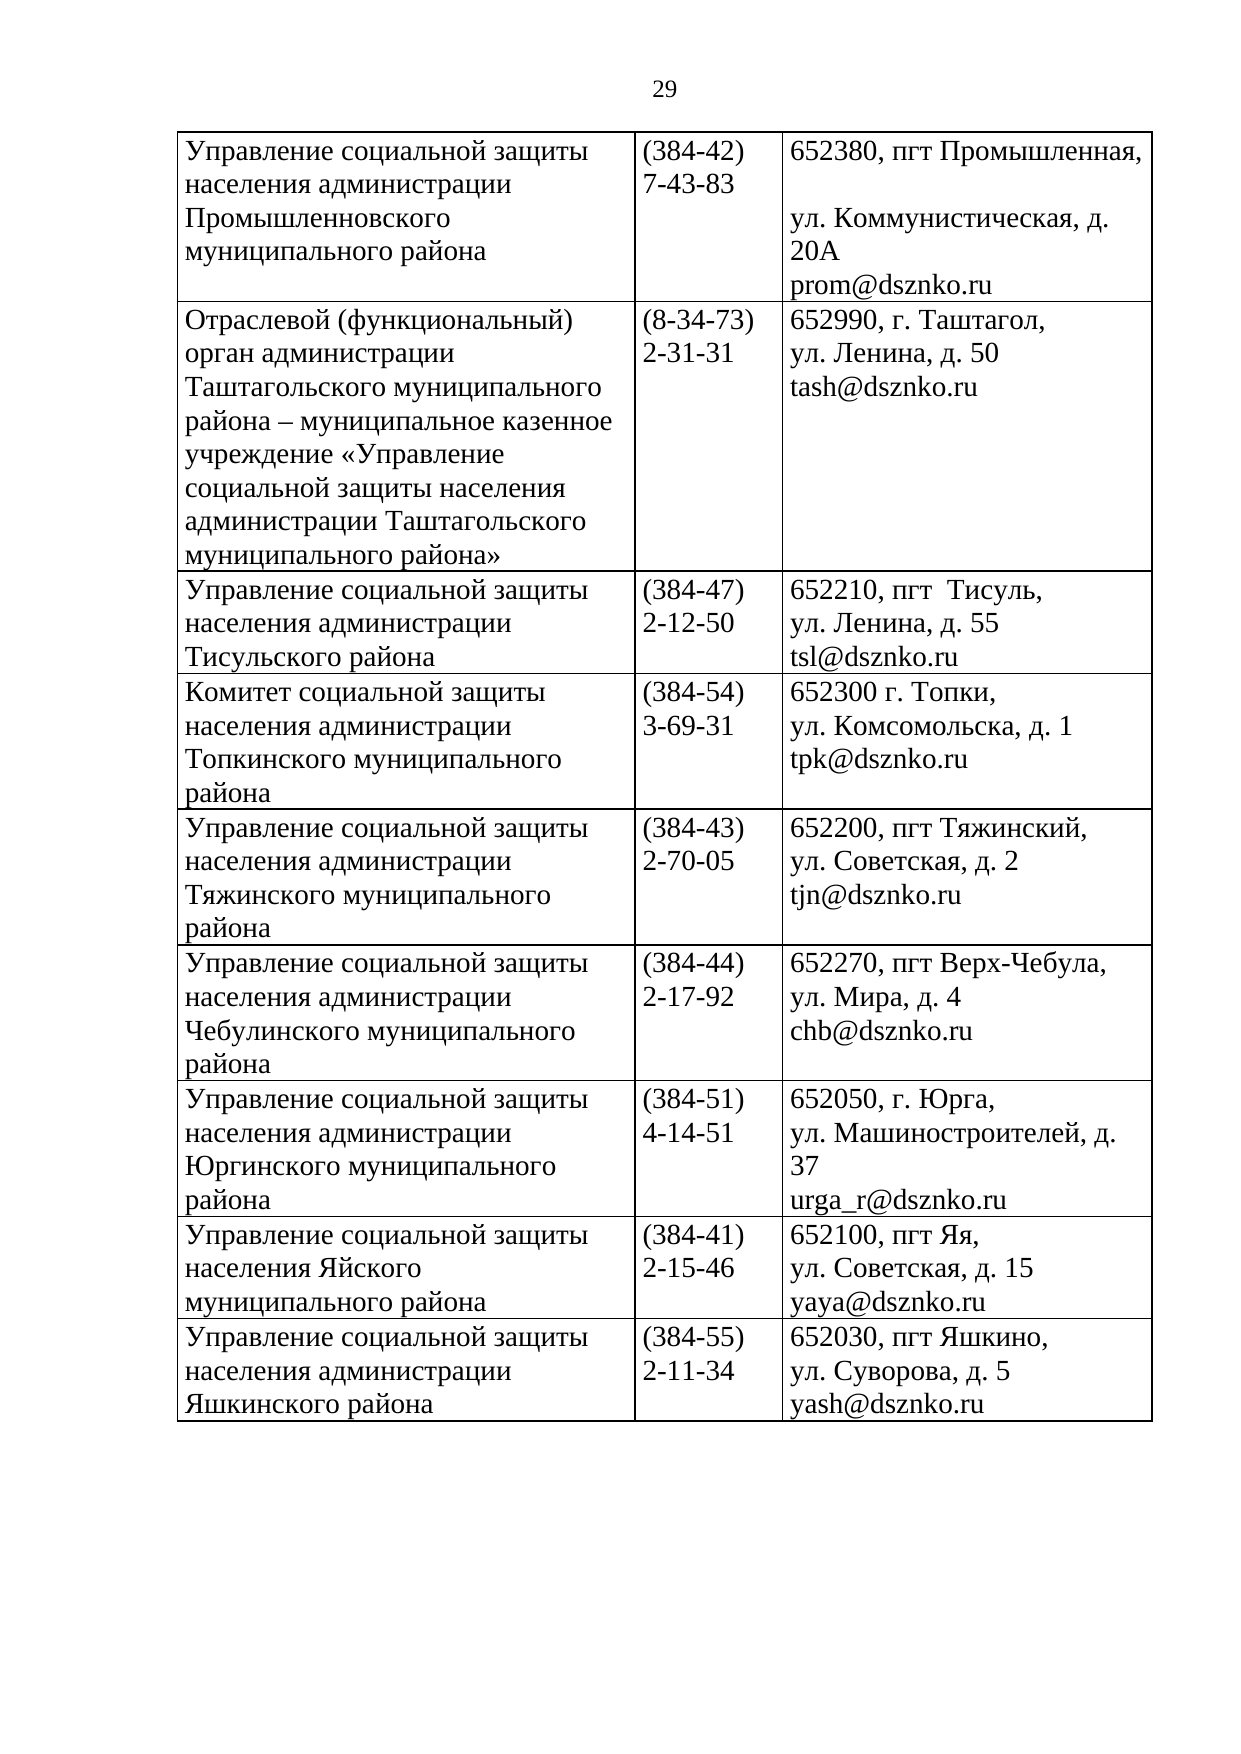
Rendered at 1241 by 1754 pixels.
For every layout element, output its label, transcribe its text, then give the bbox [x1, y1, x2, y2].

table_cell 652210, пгт Тисуль, ул. Ленина, д. 55 tsl@dsznko.ru [783, 572, 1151, 673]
table_cell Управление социальной защиты населения администрации Яшкинского района [178, 1319, 634, 1420]
table_cell 652380, пгт Промышленная, ул. Коммунистическая, д. 20А prom@dsznko.ru [783, 133, 1151, 301]
table_cell Управление социальной защиты населения администрации Чебулинского муниципального района [178, 946, 634, 1080]
table_cell (384-55) 2-11-34 [636, 1319, 782, 1420]
table_cell Отраслевой (функциональный) орган администрации Таштагольского муниципального района – муниципальное казенное учреждение «Управление социальной защиты населения администрации Таштагольского муниципального района» [178, 302, 634, 570]
table_cell Управление социальной защиты населения администрации Промышленновского муниципального района [178, 133, 634, 301]
table_cell (384-43) 2-70-05 [636, 810, 782, 944]
table_cell 652030, пгт Яшкино, ул. Суворова, д. 5 yash@dsznko.ru [783, 1319, 1151, 1420]
table_cell Управление социальной защиты населения Яйского муниципального района [178, 1217, 634, 1318]
table_cell (384-44) 2-17-92 [636, 946, 782, 1080]
table_cell (384-42) 7-43-83 [636, 133, 782, 301]
table_cell 652200, пгт Тяжинский, ул. Советская, д. 2 tjn@dsznko.ru [783, 810, 1151, 944]
table_cell Управление социальной защиты населения администрации Тяжинского муниципального района [178, 810, 634, 944]
table_cell (384-51) 4-14-51 [636, 1081, 782, 1216]
table_cell Управление социальной защиты населения администрации Тисульского района [178, 572, 634, 673]
table_cell . Таштагол, ул. Ленина, д. 50 tash@dsznko.ru [783, 302, 1151, 570]
table_cell . Топки, ул. Комсомольска, д. 1 tpk@dsznko.ru [783, 674, 1151, 808]
table_cell (8-34-73) 2-31-31 [636, 302, 782, 570]
table_cell Комитет социальной защиты населения администрации Топкинского муниципального района [178, 674, 634, 808]
table_cell (384-41) 2-15-46 [636, 1217, 782, 1318]
table_cell (384-54) 3-69-31 [636, 674, 782, 808]
table_cell . Юрга, ул. Машиностроителей, д. 37 urga_r@dsznko.ru [783, 1081, 1151, 1216]
table_cell 652100, пгт Яя, ул. Советская, д. 15 yaya@dsznko.ru [783, 1217, 1151, 1318]
table_cell (384-47) 2-12-50 [636, 572, 782, 673]
table_cell 652270, пгт Верх-Чебула, ул. Мира, д. 4 chb@dsznko.ru [783, 946, 1151, 1080]
table_cell Управление социальной защиты населения администрации Юргинского муниципального района [178, 1081, 634, 1216]
